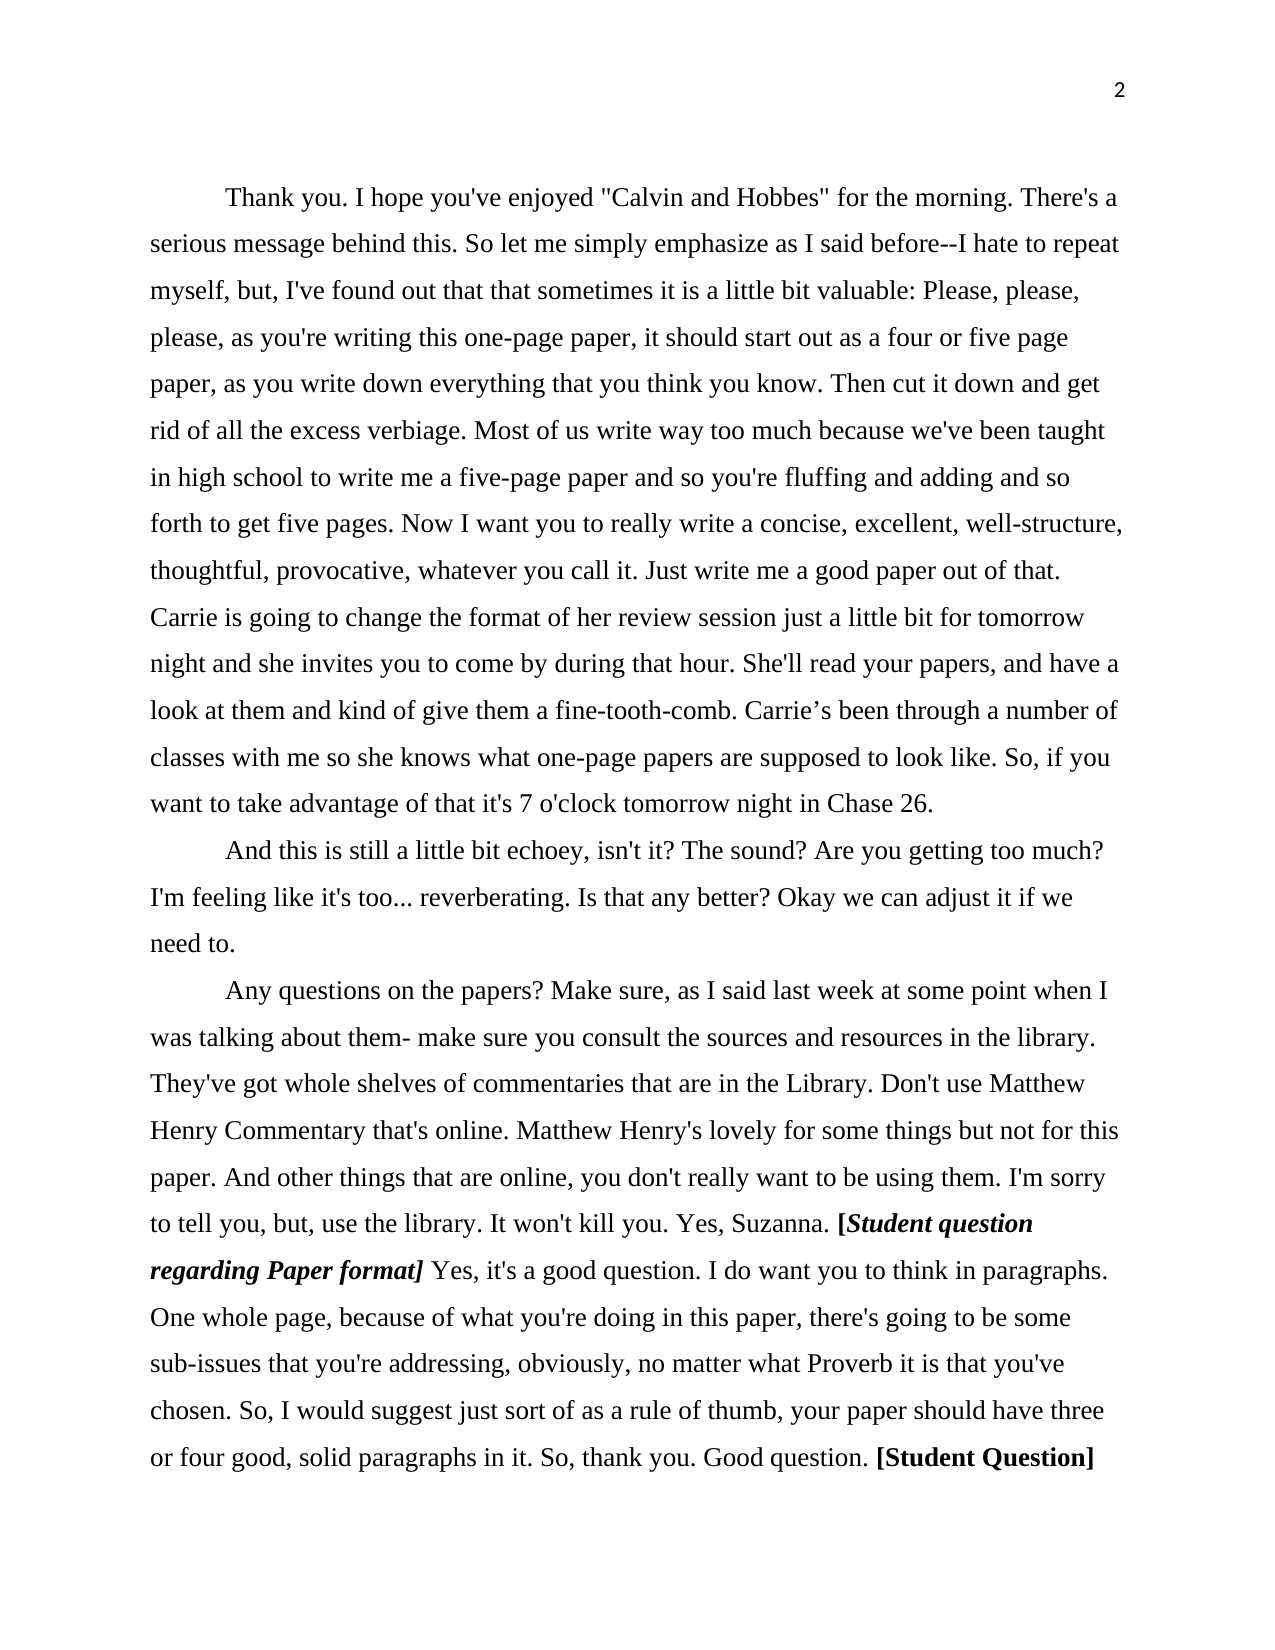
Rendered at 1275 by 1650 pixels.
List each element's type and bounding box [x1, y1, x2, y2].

text [150, 181, 1125, 1472]
